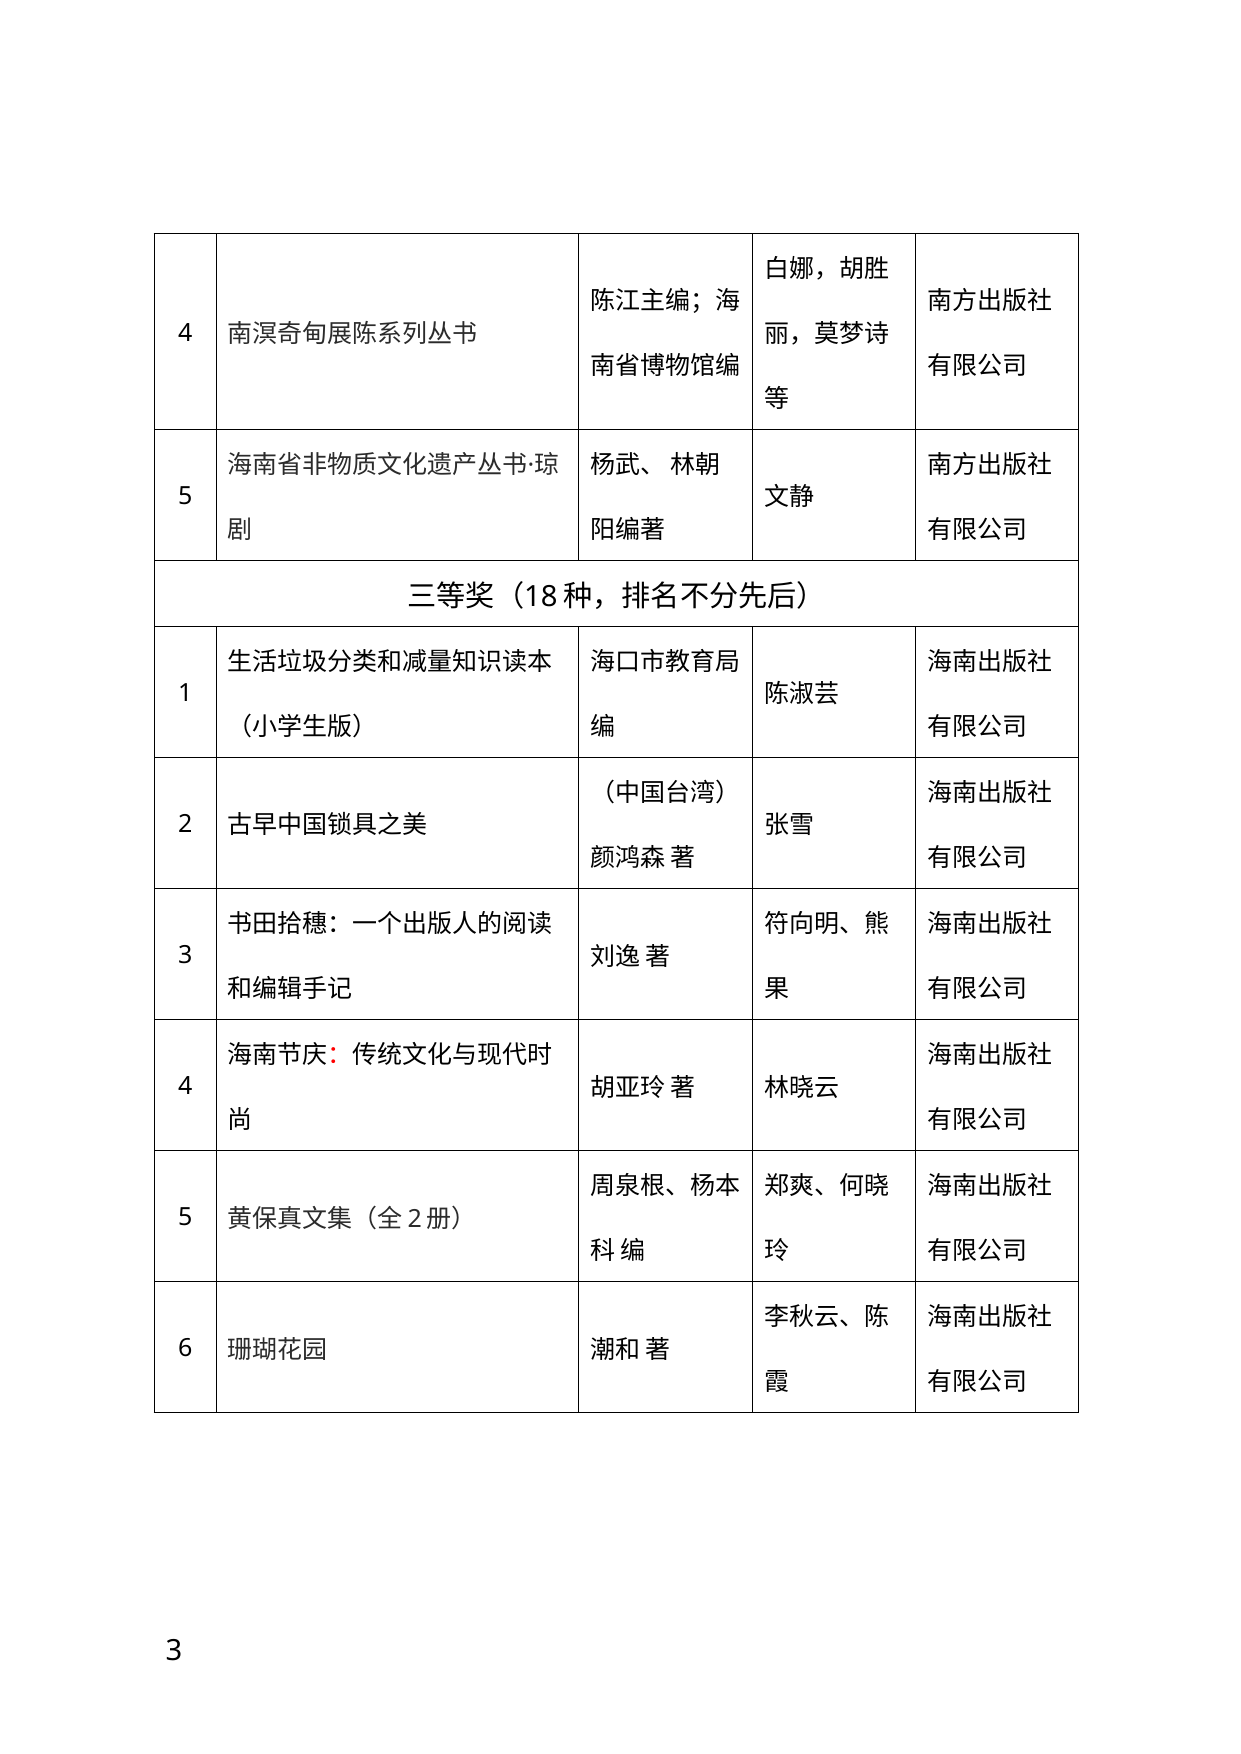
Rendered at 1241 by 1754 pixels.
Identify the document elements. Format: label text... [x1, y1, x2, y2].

table_cell 符向明、熊果 [753, 889, 915, 1019]
table_cell 3 [155, 889, 216, 1019]
table_cell 南方出版社有限公司 [916, 430, 1078, 560]
table_cell 6 [155, 1282, 216, 1412]
table_cell 黄保真文集（全2册） [217, 1151, 578, 1281]
table_cell 4 [155, 1020, 216, 1150]
table_cell 5 [155, 430, 216, 560]
table_cell 杨武、 林朝阳编著 [579, 430, 752, 560]
table_cell 海南出版社有限公司 [916, 1282, 1078, 1412]
table_cell 珊瑚花园 [217, 1282, 578, 1412]
table_cell 海南节庆：传统文化与现代时尚 [217, 1020, 578, 1150]
table_cell 周泉根、杨本科 编 [579, 1151, 752, 1281]
table_cell 1 [155, 627, 216, 757]
table_cell 4 [155, 234, 216, 429]
table_cell 书田拾穗：一个出版人的阅读和编辑手记 [217, 889, 578, 1019]
table_cell 生活垃圾分类和减量知识读本（小学生版） [217, 627, 578, 757]
table_cell 陈淑芸 [753, 627, 915, 757]
table_cell 海南出版社有限公司 [916, 1151, 1078, 1281]
table_cell 李秋云、陈霞 [753, 1282, 915, 1412]
table_cell 海南出版社有限公司 [916, 889, 1078, 1019]
table_cell 南溟奇甸展陈系列丛书 [217, 234, 578, 429]
table_cell 刘逸 著 [579, 889, 752, 1019]
table_cell 海南出版社有限公司 [916, 758, 1078, 888]
table_cell 古早中国锁具之美 [217, 758, 578, 888]
table_cell 白娜，胡胜丽，莫梦诗等 [753, 234, 915, 429]
table_cell 2 [155, 758, 216, 888]
table_cell 潮和 著 [579, 1282, 752, 1412]
table_cell 张雪 [753, 758, 915, 888]
table_cell （中国台湾）颜鸿森 著 [579, 758, 752, 888]
table_cell 文静 [753, 430, 915, 560]
table_cell 南方出版社有限公司 [916, 234, 1078, 429]
table_cell 5 [155, 1151, 216, 1281]
table_cell 胡亚玲 著 [579, 1020, 752, 1150]
table_cell 三等奖（18种，排名不分先后） [155, 561, 1078, 626]
table_cell 林晓云 [753, 1020, 915, 1150]
table_cell 海南出版社有限公司 [916, 1020, 1078, 1150]
table_cell 海南省非物质文化遗产丛书·琼剧 [217, 430, 578, 560]
table_cell 海口市教育局 编 [579, 627, 752, 757]
table_cell 郑爽、何晓玲 [753, 1151, 915, 1281]
table_cell 陈江主编；海南省博物馆编 [579, 234, 752, 429]
table_cell 海南出版社有限公司 [916, 627, 1078, 757]
